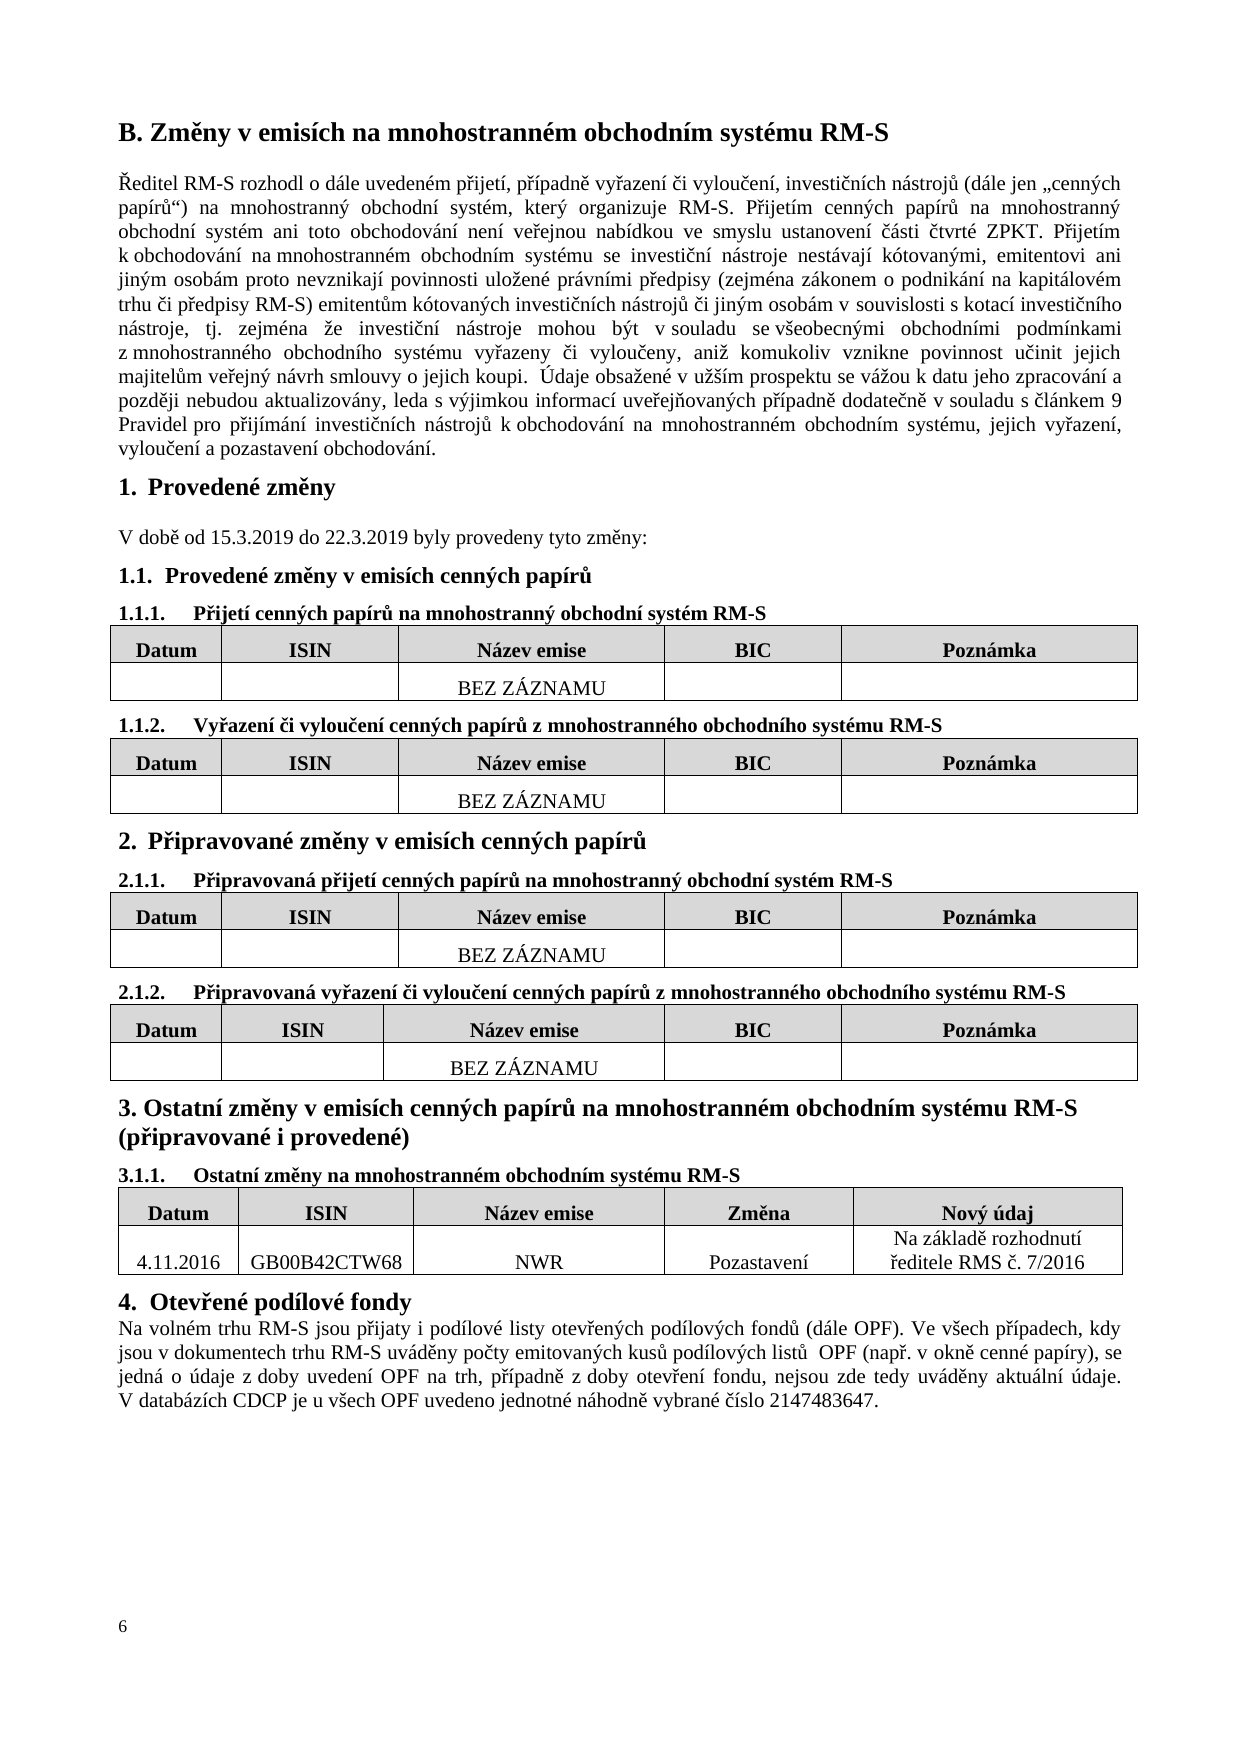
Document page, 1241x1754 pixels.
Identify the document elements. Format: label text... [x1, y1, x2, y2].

table_header BIC [665, 739, 841, 775]
subtitle 4. Otevřené podílové fondy [118, 1287, 1122, 1316]
table_cell [111, 776, 221, 813]
subtitle Provedené změny v emisích cenných papírů [118, 562, 1122, 588]
table_header Poznámka [842, 626, 1137, 662]
table_header BIC [665, 1005, 841, 1042]
table_cell [665, 930, 841, 967]
subtitle Připravovaná přijetí cenných papírů na mnohostranný obchodní systém RM-S [118, 867, 1122, 892]
subtitle Ostatní změny na mnohostranném obchodním systému RM-S [118, 1163, 1122, 1187]
subtitle Připravovaná vyřazení či vyloučení cenných papírů z mnohostranného obchodního systému RM-S [118, 980, 1122, 1004]
subtitle Přijetí cenných papírů na mnohostranný obchodní systém RM-S [118, 601, 1122, 625]
table_cell [665, 663, 841, 700]
text Na volném trhu RM-S jsou přijaty i podílové listy otevřených podílových fondů (dále OPF). Ve všech případech, kdy jsou v dokumentech trhu RM-S uváděny počty emitovaných kusů podílových listů OPF (např. v okně cenné papíry), se jedná o údaje z doby uvedení OPF na trh, případně z doby otevření fondu, nejsou zde tedy uváděny aktuální údaje. V databázích CDCP je u všech OPF uvedeno jednotné náhodně vybrané číslo 2147483647. [118, 1316, 1122, 1412]
table_cell Pozastavení [665, 1226, 853, 1274]
table_cell 4.11.2016 [119, 1226, 238, 1274]
table_header ISIN [239, 1188, 413, 1225]
table_header Poznámka [842, 739, 1137, 775]
table_cell [111, 930, 221, 967]
table_header Datum [111, 626, 221, 662]
table_cell [842, 663, 1137, 700]
table_header BIC [665, 893, 841, 929]
table_cell NWR [414, 1226, 664, 1274]
table_cell BEZ ZÁZNAMU [399, 930, 664, 967]
table_cell [222, 1043, 383, 1079]
table_cell Na základě rozhodnutí ředitele RMS č. 7/2016 [854, 1226, 1122, 1274]
table_cell [665, 776, 841, 813]
table_header Datum [111, 739, 221, 775]
table_cell [842, 930, 1137, 967]
table_cell [111, 1043, 221, 1079]
table_header ISIN [222, 1005, 383, 1042]
table_header ISIN [222, 893, 398, 929]
subtitle Provedené změny [118, 472, 1122, 501]
subtitle Připravované změny v emisích cenných papírů [118, 826, 1122, 855]
table_header Poznámka [842, 893, 1137, 929]
table_cell BEZ ZÁZNAMU [384, 1043, 664, 1079]
table_header Název emise [384, 1005, 664, 1042]
text V době od 15.3.2019 do 22.3.2019 byly provedeny tyto změny: [118, 525, 1122, 549]
table_header BIC [665, 626, 841, 662]
subtitle Vyřazení či vyloučení cenných papírů z mnohostranného obchodního systému RM-S [118, 713, 1122, 737]
table_cell [222, 930, 398, 967]
table_header Název emise [399, 626, 664, 662]
table_cell [222, 776, 398, 813]
table_header Datum [119, 1188, 238, 1225]
table_cell [842, 1043, 1137, 1079]
table_cell [842, 776, 1137, 813]
table_cell [111, 663, 221, 700]
table_cell [665, 1043, 841, 1079]
table_header Datum [111, 893, 221, 929]
table_cell [222, 663, 398, 700]
subtitle 3. Ostatní změny v emisích cenných papírů na mnohostranném obchodním systému RM-S (připravované i provedené) [118, 1093, 1122, 1151]
table_cell BEZ ZÁZNAMU [399, 663, 664, 700]
table_header Poznámka [842, 1005, 1137, 1042]
table_header ISIN [222, 626, 398, 662]
table_header ISIN [222, 739, 398, 775]
table_cell BEZ ZÁZNAMU [399, 776, 664, 813]
text Ředitel RM-S rozhodl o dále uvedeném přijetí, případně vyřazení či vyloučení, investičních nástrojů (dále jen „cenných papírů“) na mnohostranný obchodní systém, který organizuje RM-S. Přijetím cenných papírů na mnohostranný obchodní systém ani toto obchodování není veřejnou nabídkou ve smyslu ustanovení části čtvrté ZPKT. Přijetím k obchodování na mnohostranném obchodním systému se investiční nástroje nestávají kótovanými, emitentovi ani jiným osobám proto nevznikají povinnosti uložené právními předpisy (zejména zákonem o podnikání na kapitálovém trhu či předpisy RM-S) emitentům kótovaných investičních nástrojů či jiným osobám v souvislosti s kotací investičního nástroje, tj. zejména že investiční nástroje mohou být v souladu se všeobecnými obchodními podmínkami z mnohostranného obchodního systému vyřazeny či vyloučeny, aniž komukoliv vznikne povinnost učinit jejich majitelům veřejný návrh smlouvy o jejich koupi. Údaje obsažené v užším prospektu se vážou k datu jeho zpracování a později nebudou aktualizovány, leda s výjimkou informací uveřejňovaných případně dodatečně v souladu s článkem 9 Pravidel pro přijímání investičních nástrojů k obchodování na mnohostranném obchodním systému, jejich vyřazení, vyloučení a pozastavení obchodování. [118, 171, 1122, 460]
table_header Název emise [414, 1188, 664, 1225]
table_cell GB00B42CTW68 [239, 1226, 413, 1274]
table_header Název emise [399, 739, 664, 775]
table_header Nový údaj [854, 1188, 1122, 1225]
table_header Datum [111, 1005, 221, 1042]
table_header Změna [665, 1188, 853, 1225]
subtitle B. Změny v emisích na mnohostranném obchodním systému RM-S [118, 116, 1122, 147]
table_header Název emise [399, 893, 664, 929]
